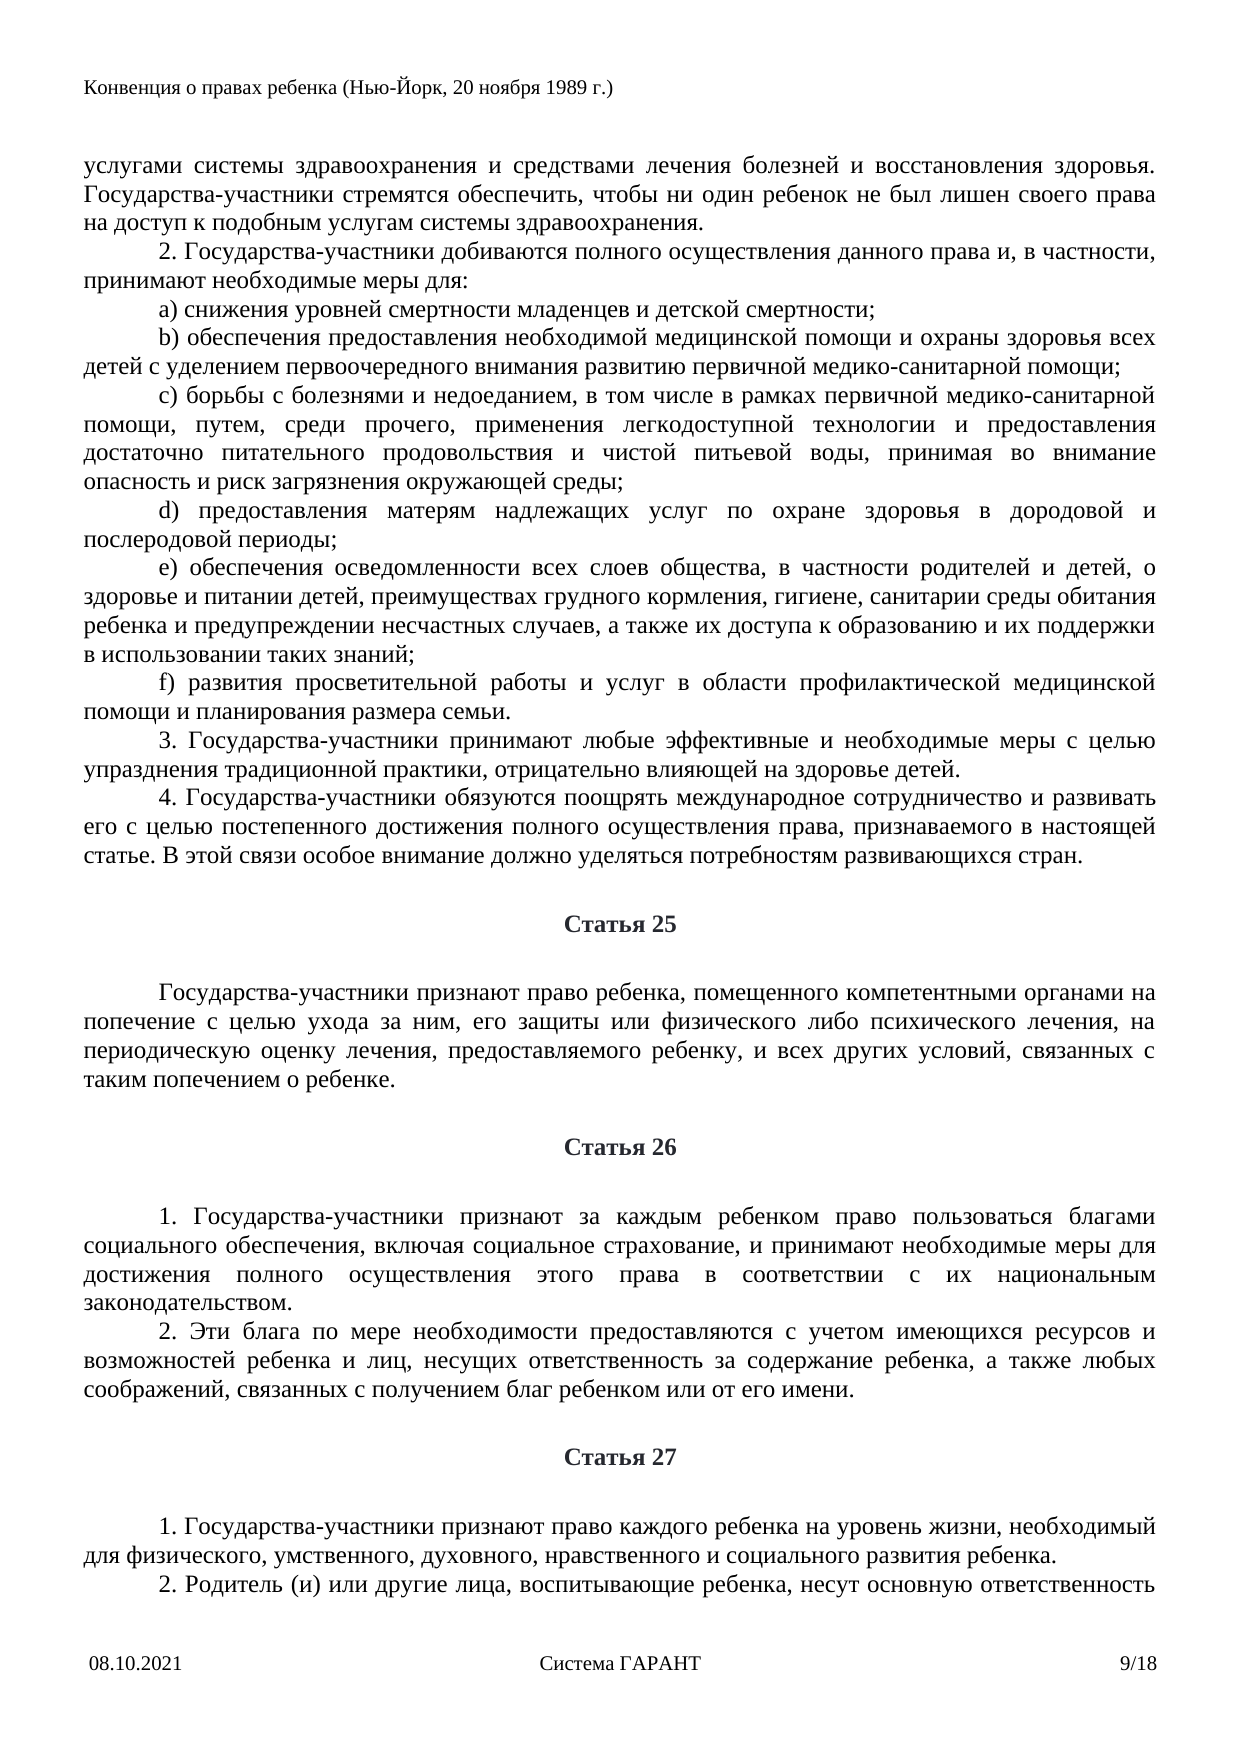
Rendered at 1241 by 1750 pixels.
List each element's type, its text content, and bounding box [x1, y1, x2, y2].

text c) борьбы с болезнями и недоеданием, в том числе в рамках первичной медико-санитарной помощи, путем, среди прочего, применения легкодоступной технологии и предоставления достаточно питательного продовольствия и чистой питьевой воды, принимая во внимание опасность и риск загрязнения окружающей среды; [83, 380, 1157, 495]
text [83, 150, 1157, 236]
subtitle Статья 25 [83, 909, 1157, 937]
text d) предоставления матерям надлежащих услуг по охране здоровья в дородовой и послеродовой периоды; [83, 495, 1157, 552]
text 1. Государства-участники признают право каждого ребенка на уровень жизни, необходимый для физического, умственного, духовного, нравственного и социального развития ребенка. [83, 1511, 1157, 1569]
text 3. Государства-участники принимают любые эффективные и необходимые меры с целью упразднения традиционной практики, отрицательно влияющей на здоровье детей. [83, 725, 1157, 782]
text a) снижения уровней смертности младенцев и детской смертности; [83, 294, 1157, 322]
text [83, 1569, 1157, 1597]
text Государства-участники признают право ребенка, помещенного компетентными органами на попечение с целью ухода за ним, его защиты или физического либо психического лечения, на периодическую оценку лечения, предоставляемого ребенку, и всех других условий, связанных с таким попечением о ребенке. [83, 977, 1157, 1092]
subtitle Статья 26 [83, 1132, 1157, 1161]
text f) развития просветительной работы и услуг в области профилактической медицинской помощи и планирования размера семьи. [83, 667, 1157, 725]
text 1. Государства-участники признают за каждым ребенком право пользоваться благами социального обеспечения, включая социальное страхование, и принимают необходимые меры для достижения полного осуществления этого права в соответствии с их национальным законодательством. [83, 1201, 1157, 1316]
text 2. Эти блага по мере необходимости предоставляются с учетом имеющихся ресурсов и возможностей ребенка и лиц, несущих ответственность за содержание ребенка, а также любых соображений, связанных с получением благ ребенком или от его имени. [83, 1316, 1157, 1402]
text b) обеспечения предоставления необходимой медицинской помощи и охраны здоровья всех детей с уделением первоочередного внимания развитию первичной медико-санитарной помощи; [83, 322, 1157, 380]
text e) обеспечения осведомленности всех слоев общества, в частности родителей и детей, о здоровье и питании детей, преимуществах грудного кормления, гигиене, санитарии среды обитания ребенка и предупреждении несчастных случаев, а также их доступа к образованию и их поддержки в использовании таких знаний; [83, 552, 1157, 667]
subtitle Статья 27 [83, 1442, 1157, 1471]
text 2. Государства-участники добиваются полного осуществления данного права и, в частности, принимают необходимые меры для: [83, 236, 1157, 294]
text 4. Государства-участники обязуются поощрять международное сотрудничество и развивать его с целью постепенного достижения полного осуществления права, признаваемого в настоящей статье. В этой связи особое внимание должно уделяться потребностям развивающихся стран. [83, 782, 1157, 869]
